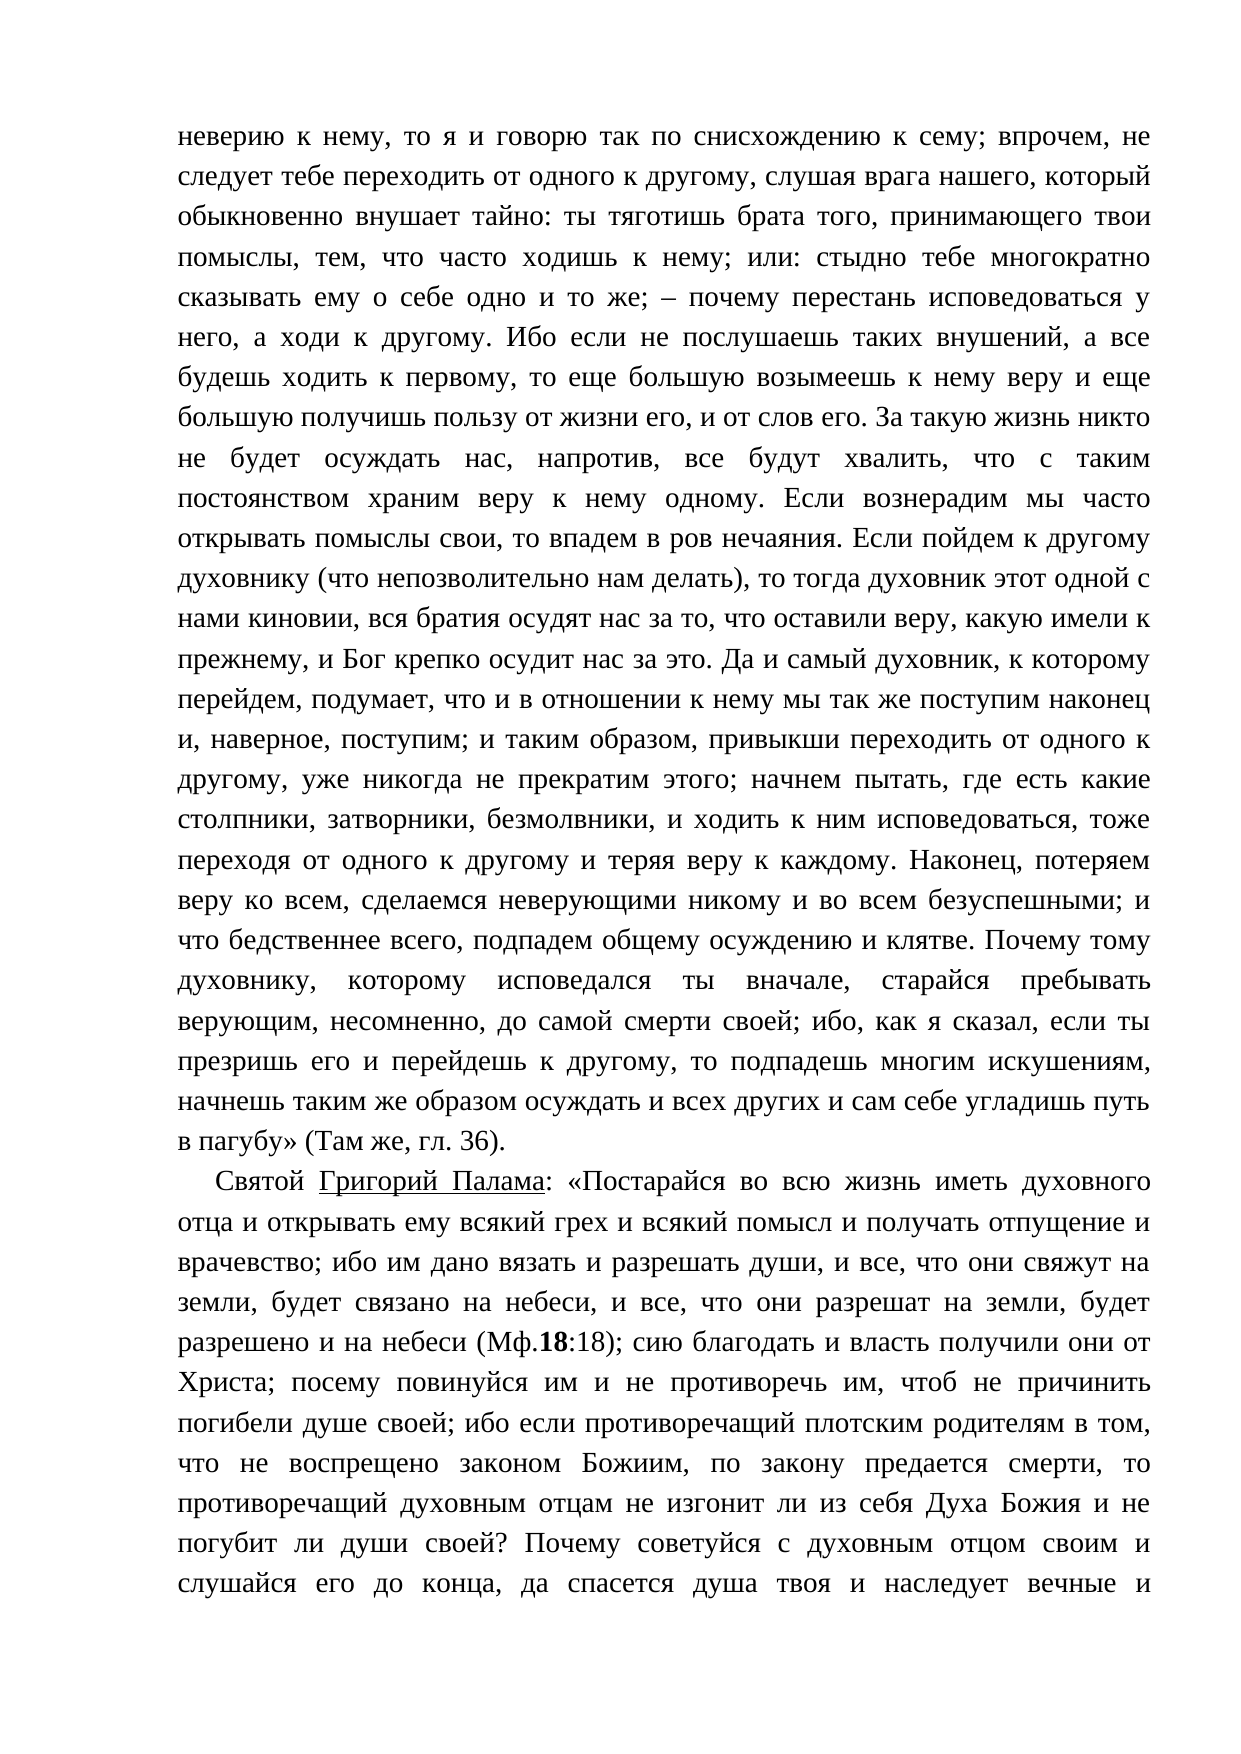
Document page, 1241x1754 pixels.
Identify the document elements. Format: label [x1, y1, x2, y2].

text [177, 1163, 1152, 1599]
text [177, 118, 1152, 1157]
